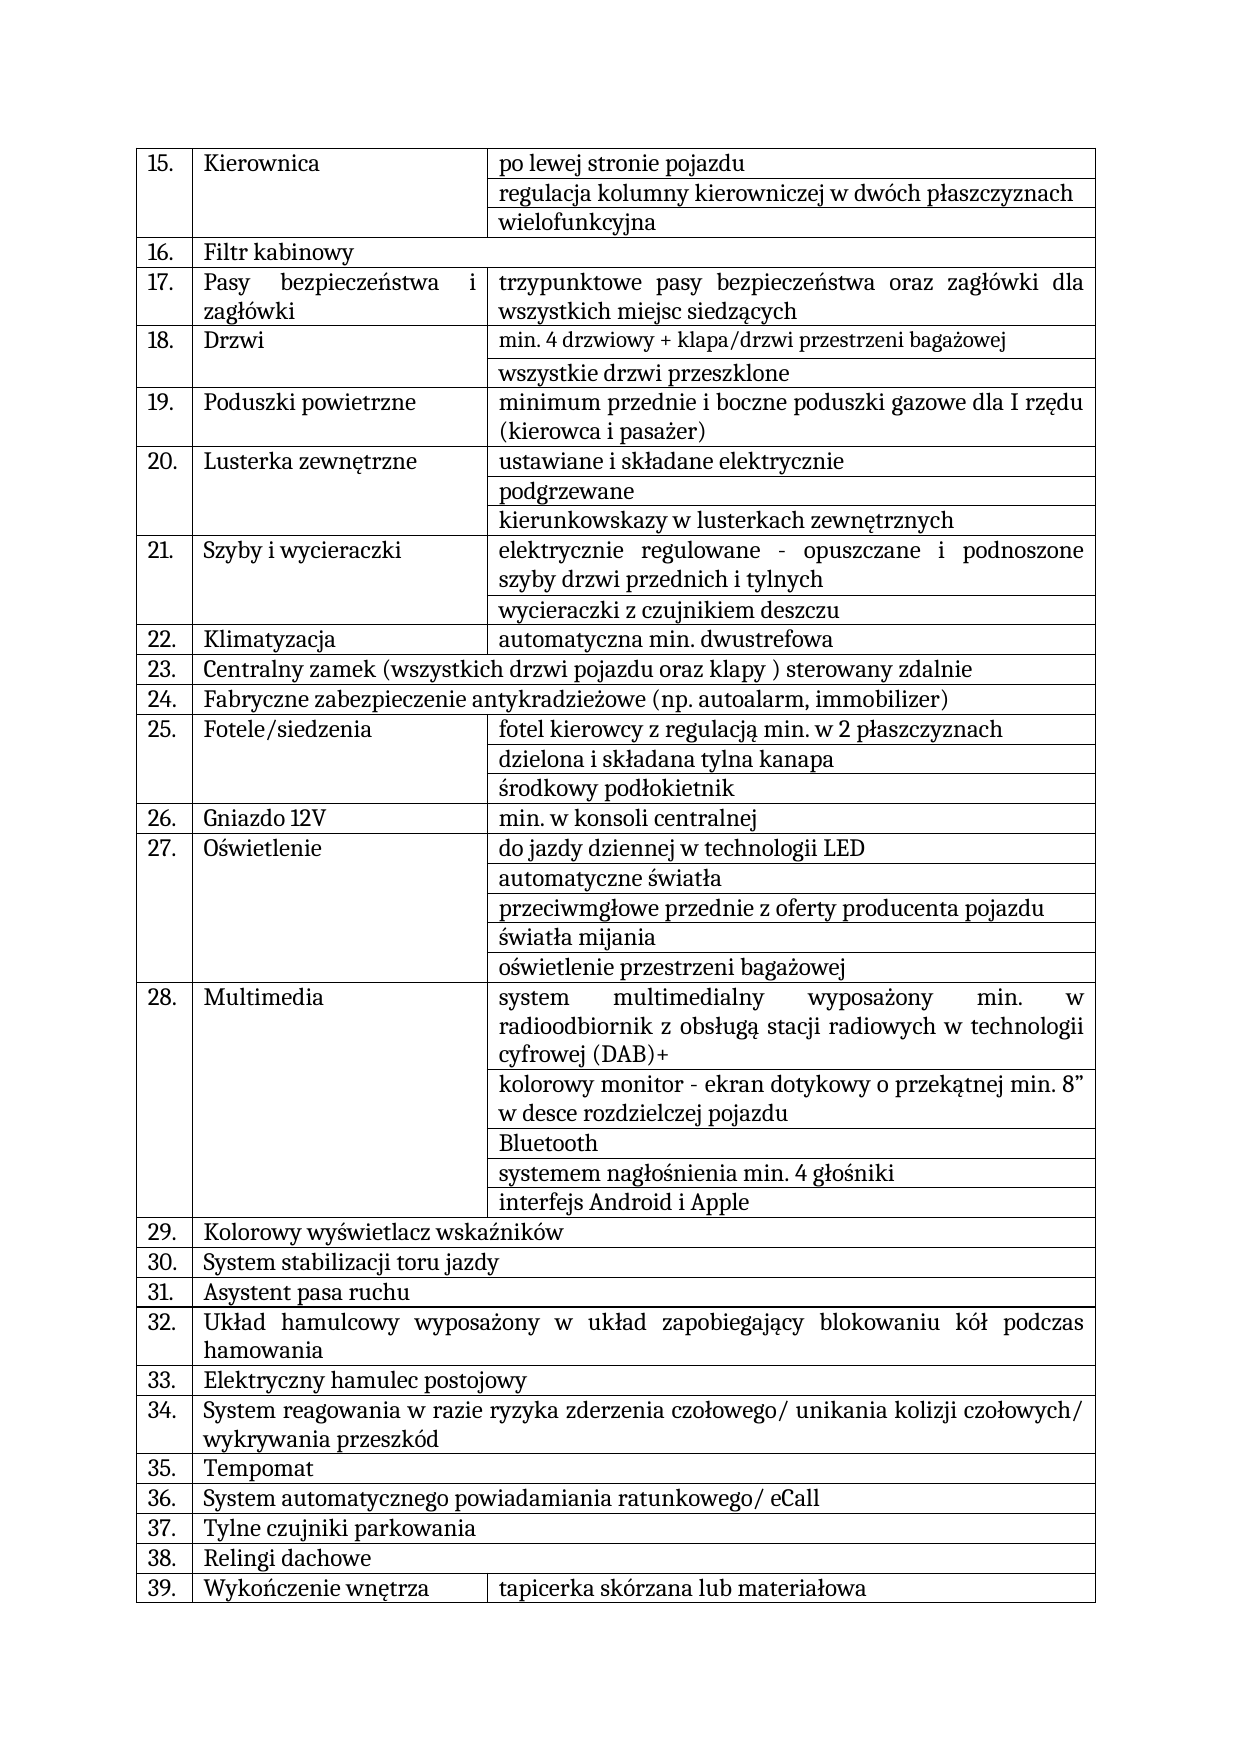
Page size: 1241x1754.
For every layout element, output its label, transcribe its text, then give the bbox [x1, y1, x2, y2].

table_cell Szyby i wycieraczki [193, 536, 487, 624]
table_cell Oświetlenie [193, 834, 487, 982]
table_cell Gniazdo 12V [193, 804, 487, 833]
table_cell 18. [137, 326, 192, 387]
table_cell regulacja kolumny kierowniczej w dwóch płaszczyznach [488, 179, 1095, 207]
table_cell System automatycznego powiadamiania ratunkowego/ eCall [193, 1484, 1095, 1513]
table_cell 27. [137, 834, 192, 982]
table_cell kierunkowskazy w lusterkach zewnętrznych [488, 506, 1095, 535]
table_cell po lewej stronie pojazdu [488, 149, 1095, 177]
table_cell 32. [137, 1308, 192, 1365]
table_cell ustawiane i składane elektrycznie [488, 447, 1095, 476]
table_cell 16. [137, 238, 192, 267]
table_cell elektrycznie regulowane - opuszczane i podnoszone szyby drzwi przednich i tylnych [488, 536, 1095, 594]
table_cell 34. [137, 1396, 192, 1453]
table_cell 19. [137, 388, 192, 446]
table_cell Filtr kabinowy [193, 238, 1095, 267]
table_cell 30. [137, 1248, 192, 1277]
table_cell 39. [137, 1574, 192, 1602]
table_cell kolorowy monitor - ekran dotykowy o przekątnej min. 8” w desce rozdzielczej pojazdu [488, 1070, 1095, 1128]
table_cell System stabilizacji toru jazdy [193, 1248, 1095, 1277]
table_cell systemem nagłośnienia min. 4 głośniki [488, 1159, 1095, 1187]
table_cell min. 4 drzwiowy + klapa/drzwi przestrzeni bagażowej [488, 326, 1095, 357]
table_cell min. w konsoli centralnej [488, 804, 1095, 833]
table_cell Fotele/siedzenia [193, 715, 487, 803]
table_cell automatyczna min. dwustrefowa [488, 625, 1095, 654]
table_cell podgrzewane [488, 477, 1095, 505]
table_cell Kierownica [193, 149, 487, 237]
table_cell 28. [137, 983, 192, 1217]
table_cell fotel kierowcy z regulacją min. w 2 płaszczyznach [488, 715, 1095, 743]
table_cell interfejs Android i Apple [488, 1188, 1095, 1217]
table_cell Asystent pasa ruchu [193, 1278, 1095, 1306]
table_cell 24. [137, 685, 192, 714]
table_cell System reagowania w razie ryzyka zderzenia czołowego/ unikania kolizji czołowych/ wykrywania przeszkód [193, 1396, 1095, 1453]
table_cell tapicerka skórzana lub materiałowa [488, 1574, 1095, 1602]
table_cell Fabryczne zabezpieczenie antykradzieżowe (np. autoalarm, immobilizer) [193, 685, 1095, 714]
table_cell Kolorowy wyświetlacz wskaźników [193, 1218, 1095, 1247]
table_cell wszystkie drzwi przeszklone [488, 359, 1095, 387]
table_cell Elektryczny hamulec postojowy [193, 1366, 1095, 1395]
table_cell trzypunktowe pasy bezpieczeństwa oraz zagłówki dla wszystkich miejsc siedzących [488, 268, 1095, 325]
table_cell Tempomat [193, 1454, 1095, 1483]
table_cell Klimatyzacja [193, 625, 487, 654]
table_cell 23. [137, 655, 192, 684]
table_cell Lusterka zewnętrzne [193, 447, 487, 535]
table_cell Multimedia [193, 983, 487, 1217]
table_cell 17. [137, 268, 192, 325]
table_cell minimum przednie i boczne poduszki gazowe dla I rzędu (kierowca i pasażer) [488, 388, 1095, 446]
table_cell 20. [137, 447, 192, 535]
table_cell 21. [137, 536, 192, 624]
table_cell 26. [137, 804, 192, 833]
table_cell 38. [137, 1544, 192, 1572]
table_cell dzielona i składana tylna kanapa [488, 745, 1095, 773]
table_cell 25. [137, 715, 192, 803]
table_cell system multimedialny wyposażony min. w radioodbiornik z obsługą stacji radiowych w technologii cyfrowej (DAB)+ [488, 983, 1095, 1069]
table_cell 31. [137, 1278, 192, 1306]
table_cell Bluetooth [488, 1129, 1095, 1157]
table_cell Tylne czujniki parkowania [193, 1514, 1095, 1543]
table_cell automatyczne światła [488, 864, 1095, 892]
table_cell Wykończenie wnętrza [193, 1574, 487, 1602]
table_cell 33. [137, 1366, 192, 1395]
table_cell Drzwi [193, 326, 487, 387]
table_cell wielofunkcyjna [488, 208, 1095, 237]
table_cell 35. [137, 1454, 192, 1483]
table_cell 22. [137, 625, 192, 654]
table_cell światła mijania [488, 923, 1095, 952]
table_cell Centralny zamek (wszystkich drzwi pojazdu oraz klapy ) sterowany zdalnie [193, 655, 1095, 684]
table_cell Relingi dachowe [193, 1544, 1095, 1572]
table_cell do jazdy dziennej w technologii LED [488, 834, 1095, 863]
table_cell Poduszki powietrzne [193, 388, 487, 446]
table_cell wycieraczki z czujnikiem deszczu [488, 596, 1095, 624]
table_cell 37. [137, 1514, 192, 1543]
table_cell 29. [137, 1218, 192, 1247]
table_cell 15. [137, 149, 192, 237]
table_cell oświetlenie przestrzeni bagażowej [488, 953, 1095, 982]
table_cell przeciwmgłowe przednie z oferty producenta pojazdu [488, 894, 1095, 922]
table_cell 36. [137, 1484, 192, 1513]
table_cell środkowy podłokietnik [488, 774, 1095, 803]
table_cell Układ hamulcowy wyposażony w układ zapobiegający blokowaniu kół podczas hamowania [193, 1308, 1095, 1365]
table_cell Pasy bezpieczeństwa i zagłówki [193, 268, 487, 325]
